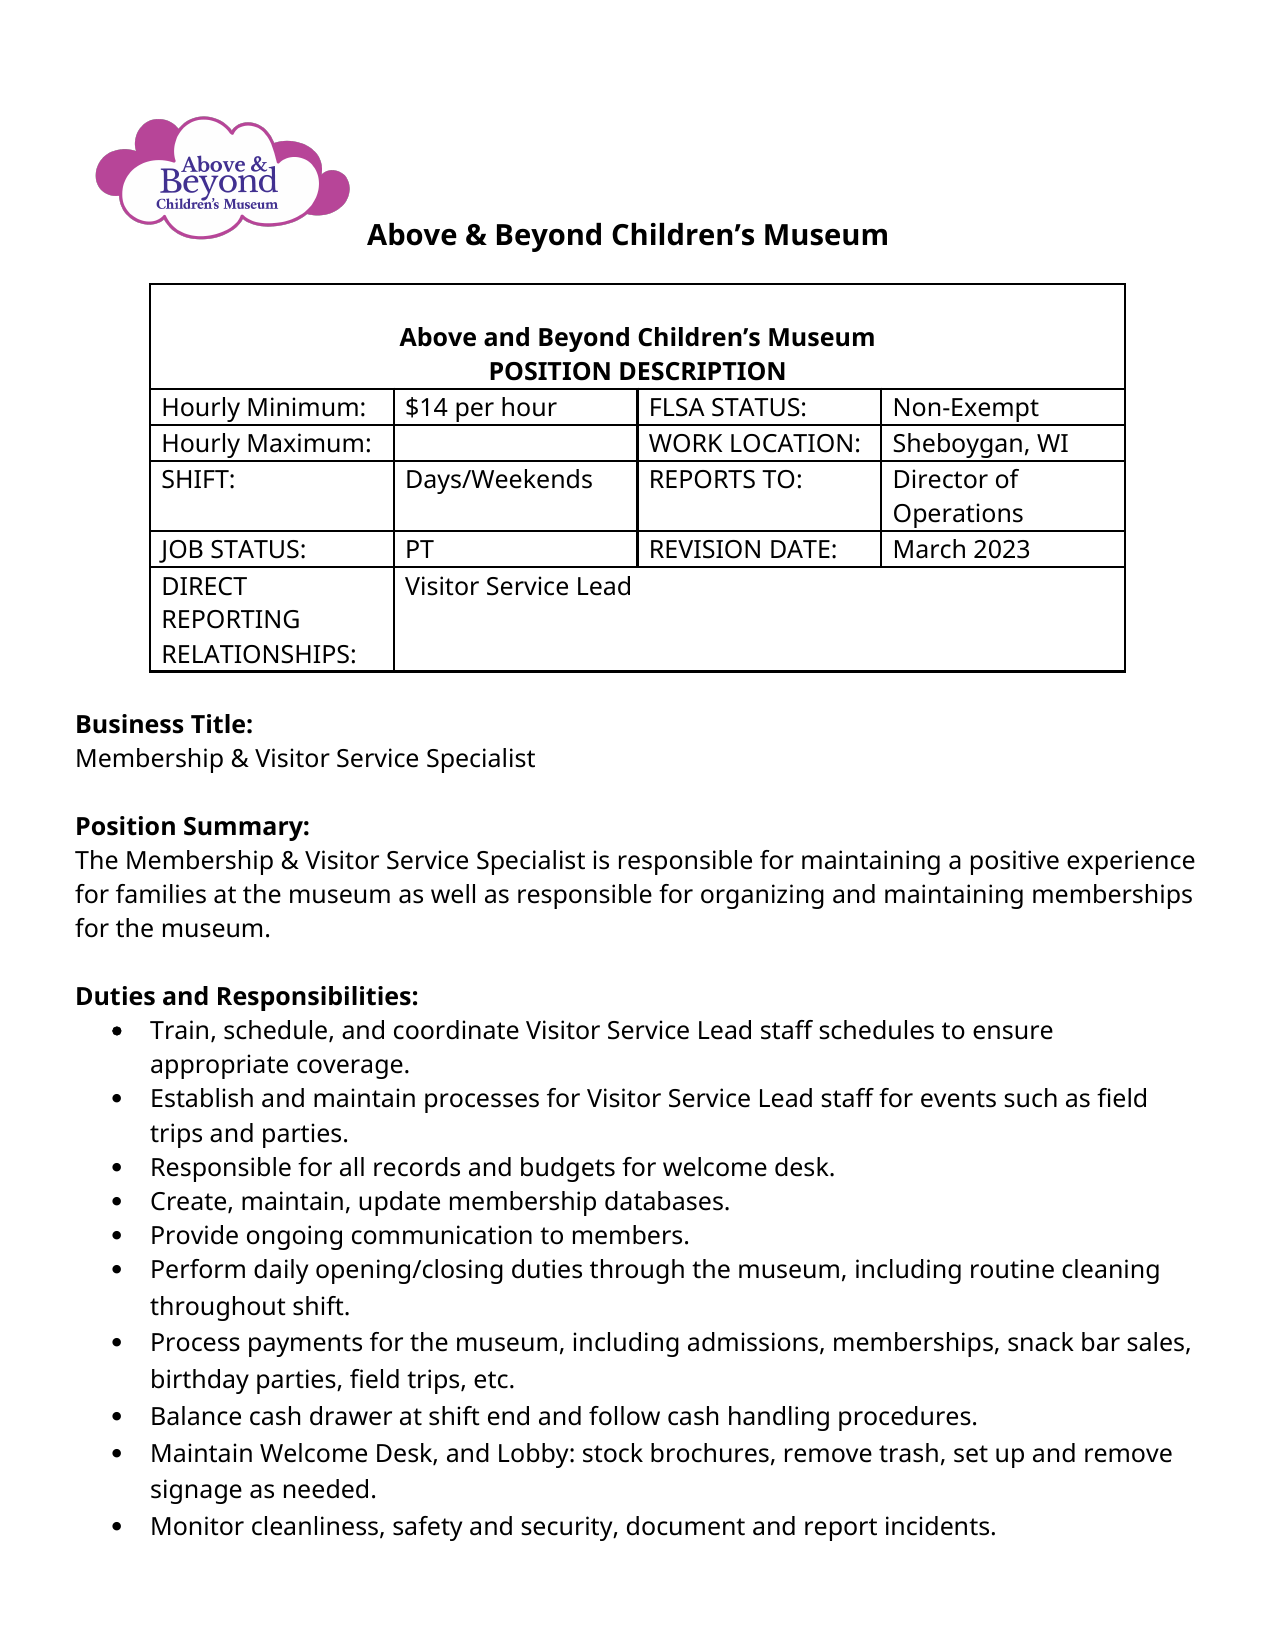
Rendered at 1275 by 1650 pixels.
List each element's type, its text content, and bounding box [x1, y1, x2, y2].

list Maintain Welcome Desk, and Lobby: stock brochures, remove trash, set up and remove signage as needed. [112, 1435, 1200, 1506]
table_cell Director of Operations [882, 462, 1124, 530]
table_cell Days/Weekends [395, 462, 636, 530]
list Train, schedule, and coordinate Visitor Service Lead staff schedules to ensure appropriate coverage. [112, 1013, 1200, 1081]
list Establish and maintain processes for Visitor Service Lead staff for events such as field trips and parties. [112, 1081, 1200, 1149]
list Provide ongoing communication to members. [112, 1217, 1200, 1251]
table_cell Non-Exempt [882, 390, 1124, 423]
text Membership & Visitor Service Specialist [75, 741, 1200, 774]
list Monitor cleanliness, safety and security, document and report incidents. [112, 1509, 1200, 1543]
table_cell DIRECT REPORTING RELATIONSHIPS: [151, 568, 393, 670]
text Position Summary: [75, 809, 1200, 843]
table_cell Hourly Maximum: [151, 426, 393, 460]
table_cell [395, 426, 636, 460]
table_cell JOB STATUS: [151, 532, 393, 566]
list Perform daily opening/closing duties through the museum, including routine cleaning throughout shift. [112, 1251, 1200, 1322]
table_cell SHIFT: [151, 462, 393, 530]
text Duties and Responsibilities: [75, 979, 1200, 1013]
text The Membership & Visitor Service Specialist is responsible for maintaining a positive experience for families at the museum as well as responsible for organizing and maintaining memberships for the museum. [75, 843, 1200, 945]
table_cell Visitor Service Lead [395, 568, 1124, 670]
table_cell REVISION DATE: [639, 532, 880, 566]
table_cell WORK LOCATION: [639, 426, 880, 460]
table_cell REPORTS TO: [639, 462, 880, 530]
table_header Above and Beyond Children’s Museum POSITION DESCRIPTION [151, 285, 1124, 387]
table_cell Sheboygan, WI [882, 426, 1124, 460]
table_cell $14 per hour [395, 390, 636, 423]
table_cell FLSA STATUS: [639, 390, 880, 423]
table_cell Hourly Minimum: [151, 390, 393, 423]
table_cell PT [395, 532, 636, 566]
text Business Title: [75, 706, 1200, 741]
list Balance cash drawer at shift end and follow cash handling procedures. [112, 1398, 1200, 1433]
picture [75, 104, 360, 246]
list Process payments for the museum, including admissions, memberships, snack bar sales, birthday parties, field trips, etc. [112, 1325, 1200, 1396]
table_cell March 2023 [882, 532, 1124, 566]
list Responsible for all records and budgets for welcome desk. [112, 1149, 1200, 1183]
list Create, maintain, update membership databases. [112, 1183, 1200, 1217]
